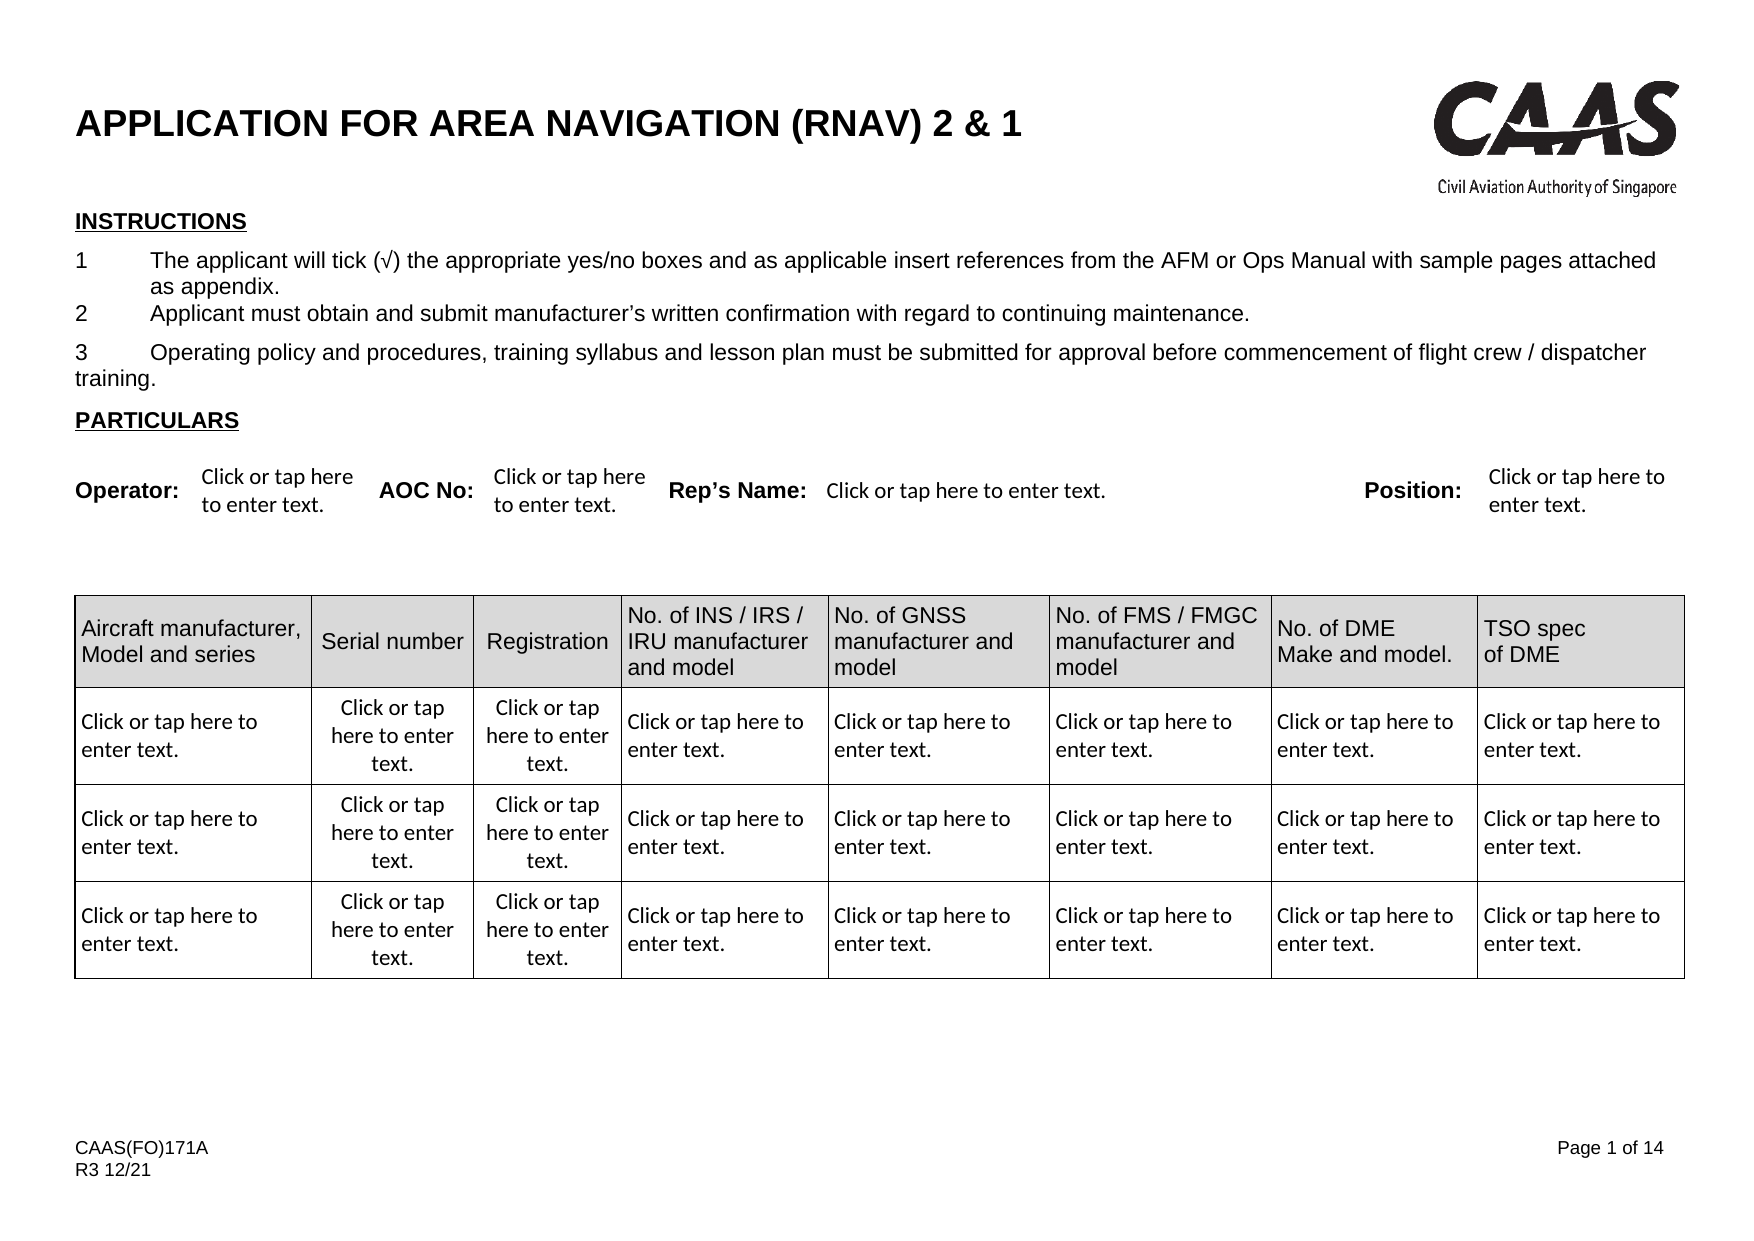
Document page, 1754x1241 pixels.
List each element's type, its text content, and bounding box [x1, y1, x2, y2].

table_header No. of INS / IRS / IRU manufacturer and model [622, 596, 828, 687]
table_cell PARTICULARS [69, 397, 1685, 456]
picture [1434, 81, 1680, 197]
table_header TSO spec of DME [1478, 596, 1684, 687]
table_header Aircraft manufacturer, Model and series [76, 596, 311, 687]
table_header No. of FMS / FMGC manufacturer and model [1050, 596, 1271, 687]
table_header Registration [474, 596, 621, 687]
table_header No. of GNSS manufacturer and model [829, 596, 1049, 687]
table_cell AOC No: [373, 456, 488, 537]
table_cell Rep’s Name: [663, 456, 820, 537]
table_header APPLICATION FOR AREA NAVIGATION (RNAV) 2 & 1 [69, 75, 1397, 202]
table_cell Operator: [69, 456, 196, 537]
table_cell INSTRUCTIONS 1 The applicant will tick (√) the appropriate yes/no boxes and as applicable insert references from the AFM or Ops Manual with sample pages attached as appendix. 2 Applicant must obtain and submit manufacturer’s written confirmation with regard to continuing maintenance. 3 Operating policy and procedures, training syllabus and lesson plan must be submitted for approval before commencement of flight crew / dispatcher training. [69, 202, 1685, 397]
table_header [1398, 75, 1685, 202]
table_header No. of DME Make and model. [1272, 596, 1477, 687]
table_cell Position: [1358, 456, 1482, 537]
table_header Serial number [312, 596, 473, 687]
